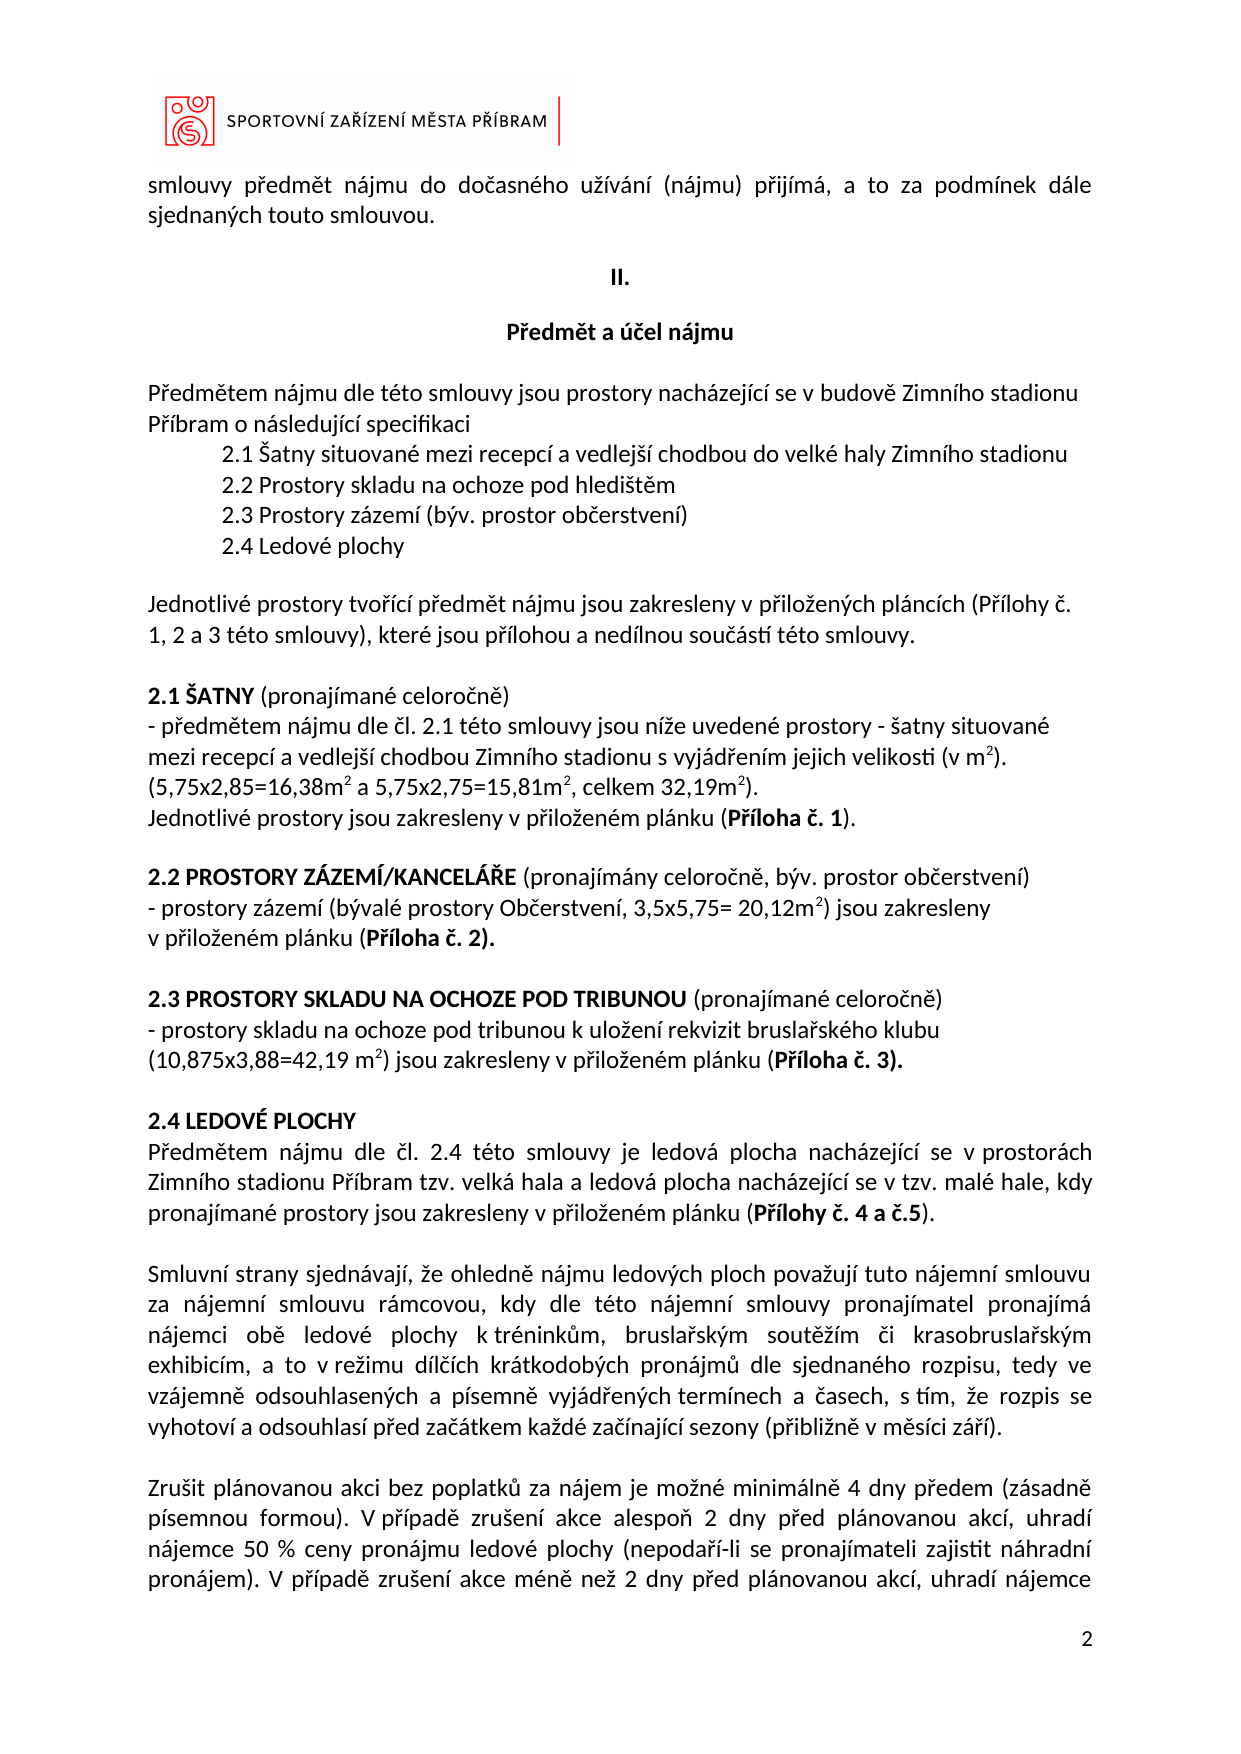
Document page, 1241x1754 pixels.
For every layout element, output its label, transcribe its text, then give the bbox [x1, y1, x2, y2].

text 2.1 ŠATNY (pronajímané celoročně) [148, 680, 1093, 710]
text 2.2 PROSTORY ZÁZEMÍ/KANCELÁŘE (pronajímány celoročně, býv. prostor občerstvení) [148, 861, 1093, 892]
text 2.3 Prostory zázemí (býv. prostor občerstvení) [148, 499, 1093, 530]
text - prostory skladu na ochoze pod tribunou k uložení rekvizit bruslařského klubu (10,875x3,88=42,19 m2) jsou zakresleny v přiloženém plánku (Příloha č. 3). [148, 1014, 1093, 1075]
text Jednotlivé prostory tvořící předmět nájmu jsou zakresleny v přiložených pláncích (Přílohy č. 1, 2 a 3 této smlouvy), které jsou přílohou a nedílnou součástí této smlouvy. [148, 588, 1093, 649]
text Smluvní strany sjednávají, že ohledně nájmu ledových ploch považují tuto nájemní smlouvu za nájemní smlouvu rámcovou, kdy dle této nájemní smlouvy pronajímatel pronajímá nájemci obě ledové plochy k tréninkům, bruslařským soutěžím či krasobruslařským exhibicím, a to v režimu dílčích krátkodobých pronájmů dle sjednaného rozpisu, tedy ve vzájemně odsouhlasených a písemně vyjádřených termínech a časech, s tím, že rozpis se vyhotoví a odsouhlasí před začátkem každé začínající sezony (přibližně v měsíci září). [148, 1258, 1093, 1441]
text - prostory zázemí (bývalé prostory Občerstvení, 3,5x5,75= 20,12m2) jsou zakresleny v přiloženém plánku (Příloha č. 2). [148, 892, 1093, 953]
text Jednotlivé prostory jsou zakresleny v přiloženém plánku (Příloha č. 1). [148, 802, 1093, 832]
text Předmětem nájmu dle čl. 2.4 této smlouvy je ledová plocha nacházející se v prostorách Zimního stadionu Příbram tzv. velká hala a ledová plocha nacházející se v tzv. malé hale, kdy pronajímané prostory jsou zakresleny v přiloženém plánku (Přílohy č. 4 a č.5). [148, 1136, 1093, 1227]
text Předmětem nájmu dle této smlouvy jsou prostory nacházející se v budově Zimního stadionu Příbram o následující specifikaci [148, 377, 1093, 438]
text 2.3 PROSTORY SKLADU NA OCHOZE POD TRIBUNOU (pronajímané celoročně) [148, 983, 1093, 1014]
text (5,75x2,85=16,38m2 a 5,75x2,75=15,81m2, celkem 32,19m2). [148, 771, 1093, 802]
text II. [148, 261, 1093, 291]
text 2.2 Prostory skladu na ochoze pod hledištěm [148, 469, 1093, 499]
text 2.1 Šatny situované mezi recepcí a vedlejší chodbou do velké haly Zimního stadionu [148, 438, 1093, 469]
picture [147, 73, 578, 169]
text Předmět a účel nájmu [148, 316, 1093, 347]
text - předmětem nájmu dle čl. 2.1 této smlouvy jsou níže uvedené prostory - šatny situované mezi recepcí a vedlejší chodbou Zimního stadionu s vyjádřením jejich velikosti (v m2). [148, 710, 1093, 771]
text 2.4 Ledové plochy [148, 530, 1093, 560]
text 2.4 LEDOVÉ PLOCHY [148, 1105, 1093, 1136]
